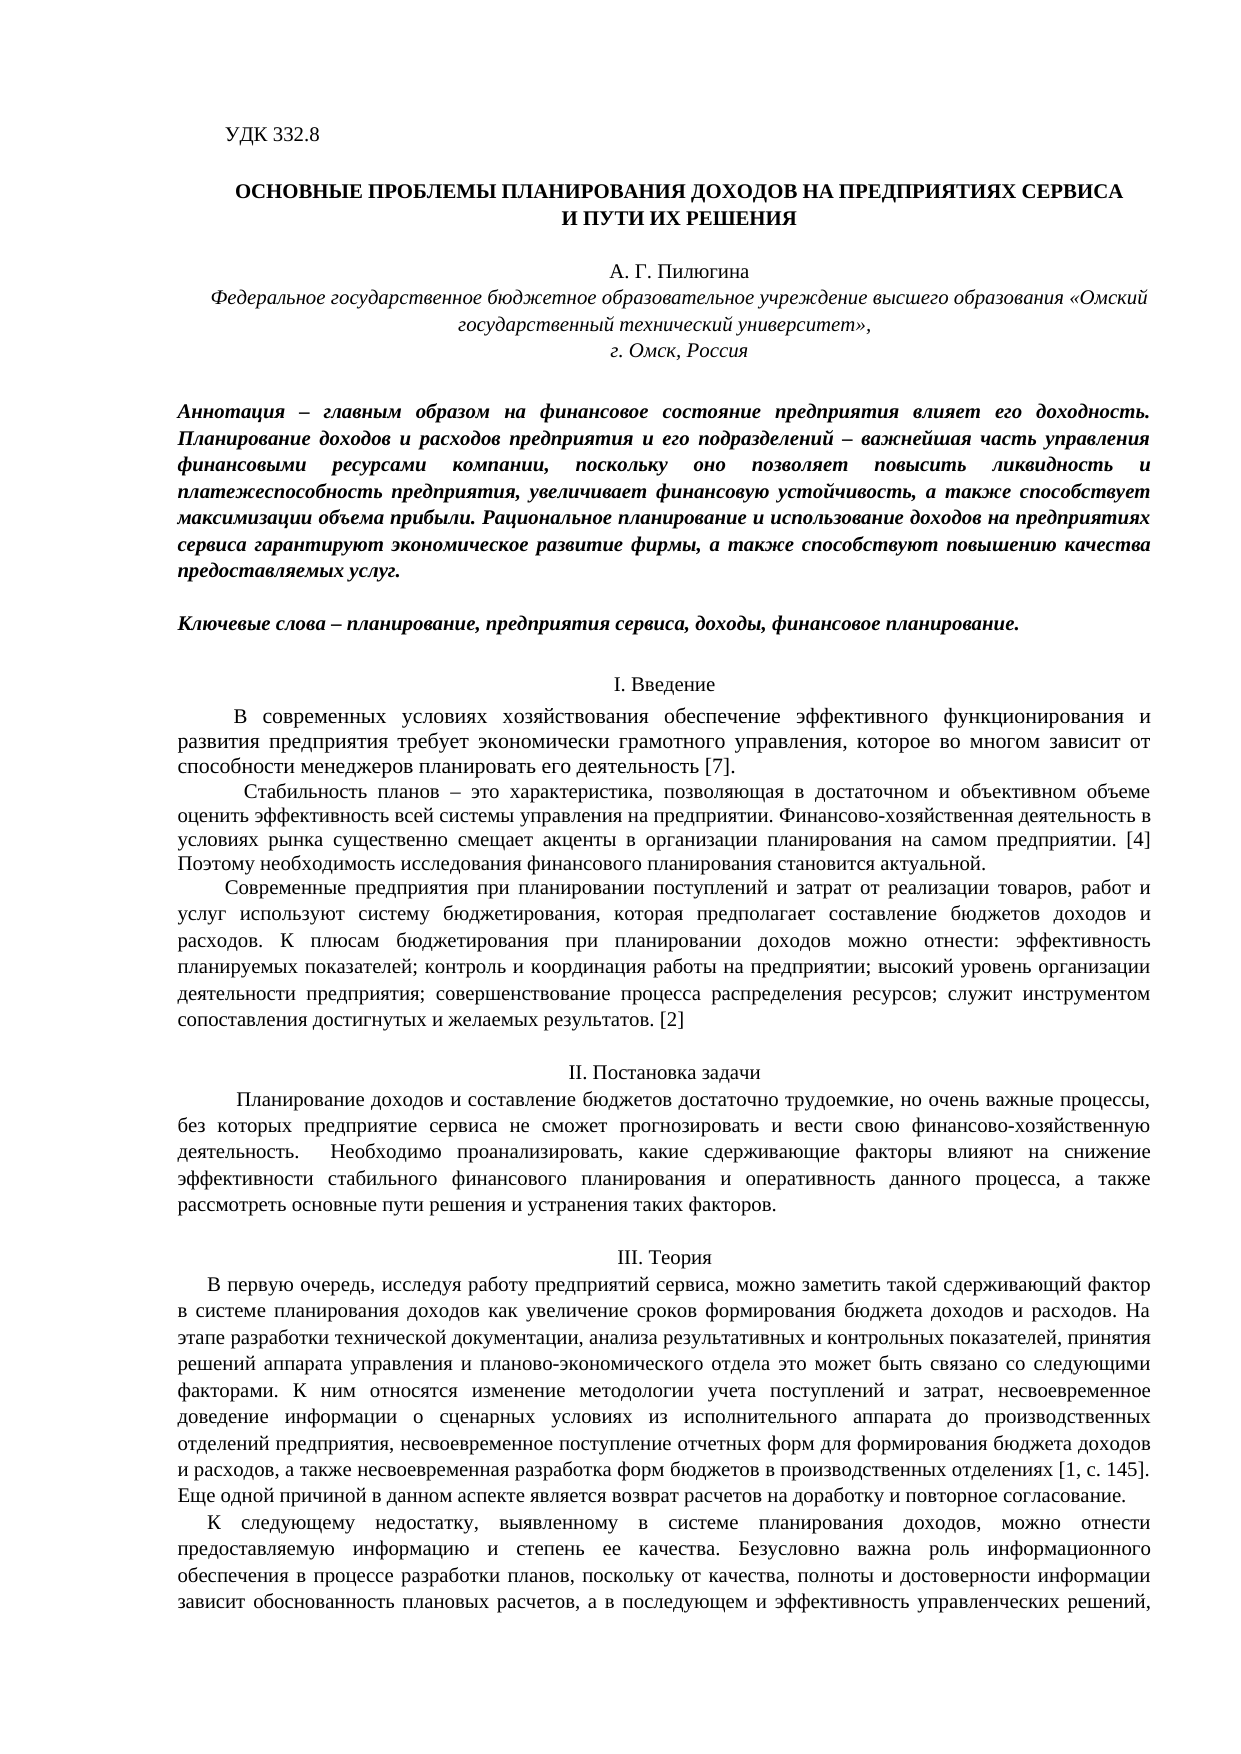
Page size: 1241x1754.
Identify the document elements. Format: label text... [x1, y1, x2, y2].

text В современных условиях хозяйствования обеспечение эффективного функционирования и развития предприятия требует экономически грамотного управления, которое во многом зависит от способности менеджеров планировать его деятельность [7]. [177, 703, 1152, 778]
text В первую очередь, исследуя работу предприятий сервиса, можно заметить такой сдерживающий фактор в системе планирования доходов как увеличение сроков формирования бюджета доходов и расходов. На этапе разработки технической документации, анализа результативных и контрольных показателей, принятия решений аппарата управления и планово-экономического отдела это может быть связано со следующими факторами. К ним относятся изменение методологии учета поступлений и затрат, несвоевременное доведение информации о сценарных условиях из исполнительного аппарата до производственных отделений предприятия, несвоевременное поступление отчетных форм для формирования бюджета доходов и расходов, а также несвоевременная разработка форм бюджетов в производственных отделениях [1, с. 145]. Еще одной причиной в данном аспекте является возврат расчетов на доработку и повторное согласование. [177, 1272, 1152, 1507]
text УДК 332.8 [177, 122, 1152, 146]
text Федеральное государственное бюджетное образовательное учреждение высшего образования «Омский государственный технический университет», [177, 285, 1152, 336]
text А. Г. Пилюгина [177, 259, 1152, 283]
text Планирование доходов и составление бюджетов достаточно трудоемкие, но очень важные процессы, без которых предприятие сервиса не сможет прогнозировать и вести свою финансово-хозяйственную деятельность. Необходимо проанализировать, какие сдерживающие факторы влияют на снижение эффективности стабильного финансового планирования и оперативность данного процесса, а также рассмотреть основные пути решения и устранения таких факторов. [177, 1086, 1152, 1216]
text III. Теория [177, 1245, 1152, 1269]
text I. Введение [177, 672, 1152, 696]
text Ключевые слова – планирование, предприятия сервиса, доходы, финансовое планирование. [177, 611, 1152, 635]
text Современные предприятия при планировании поступлений и затрат от реализации товаров, работ и услуг используют систему бюджетирования, которая предполагает составление бюджетов доходов и расходов. К плюсам бюджетирования при планировании доходов можно отнести: эффективность планируемых показателей; контроль и координация работы на предприятии; высокий уровень организации деятельности предприятия; совершенствование процесса распределения ресурсов; служит инструментом сопоставления достигнутых и желаемых результатов. [2] [177, 875, 1152, 1031]
text И ПУТИ ИХ РЕШЕНИЯ [177, 206, 1152, 230]
text ОСНОВНЫЕ ПРОБЛЕМЫ ПЛАНИРОВАНИЯ ДОХОДОВ НА ПРЕДПРИЯТИЯХ СЕРВИСА [177, 179, 1152, 203]
text Аннотация – главным образом на финансовое состояние предприятия влияет его доходность. Планирование доходов и расходов предприятия и его подразделений – важнейшая часть управления финансовыми ресурсами компании, поскольку оно позволяет повысить ликвидность и платежеспособность предприятия, увеличивает финансовую устойчивость, а также способствует максимизации объема прибыли. Рациональное планирование и использование доходов на предприятиях сервиса гарантируют экономическое развитие фирмы, а также способствуют повышению качества предоставляемых услуг. [177, 399, 1152, 582]
text II. Постановка задачи [177, 1060, 1152, 1084]
text Стабильность планов – это характеристика, позволяющая в достаточном и объективном объеме оценить эффективность всей системы управления на предприятии. Финансово-хозяйственная деятельность в условиях рынка существенно смещает акценты в организации планирования на самом предприятии. [4] Поэтому необходимость исследования финансового планирования становится актуальной. [177, 778, 1152, 875]
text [177, 1510, 1152, 1613]
text г. Омск, Россия [177, 338, 1152, 362]
